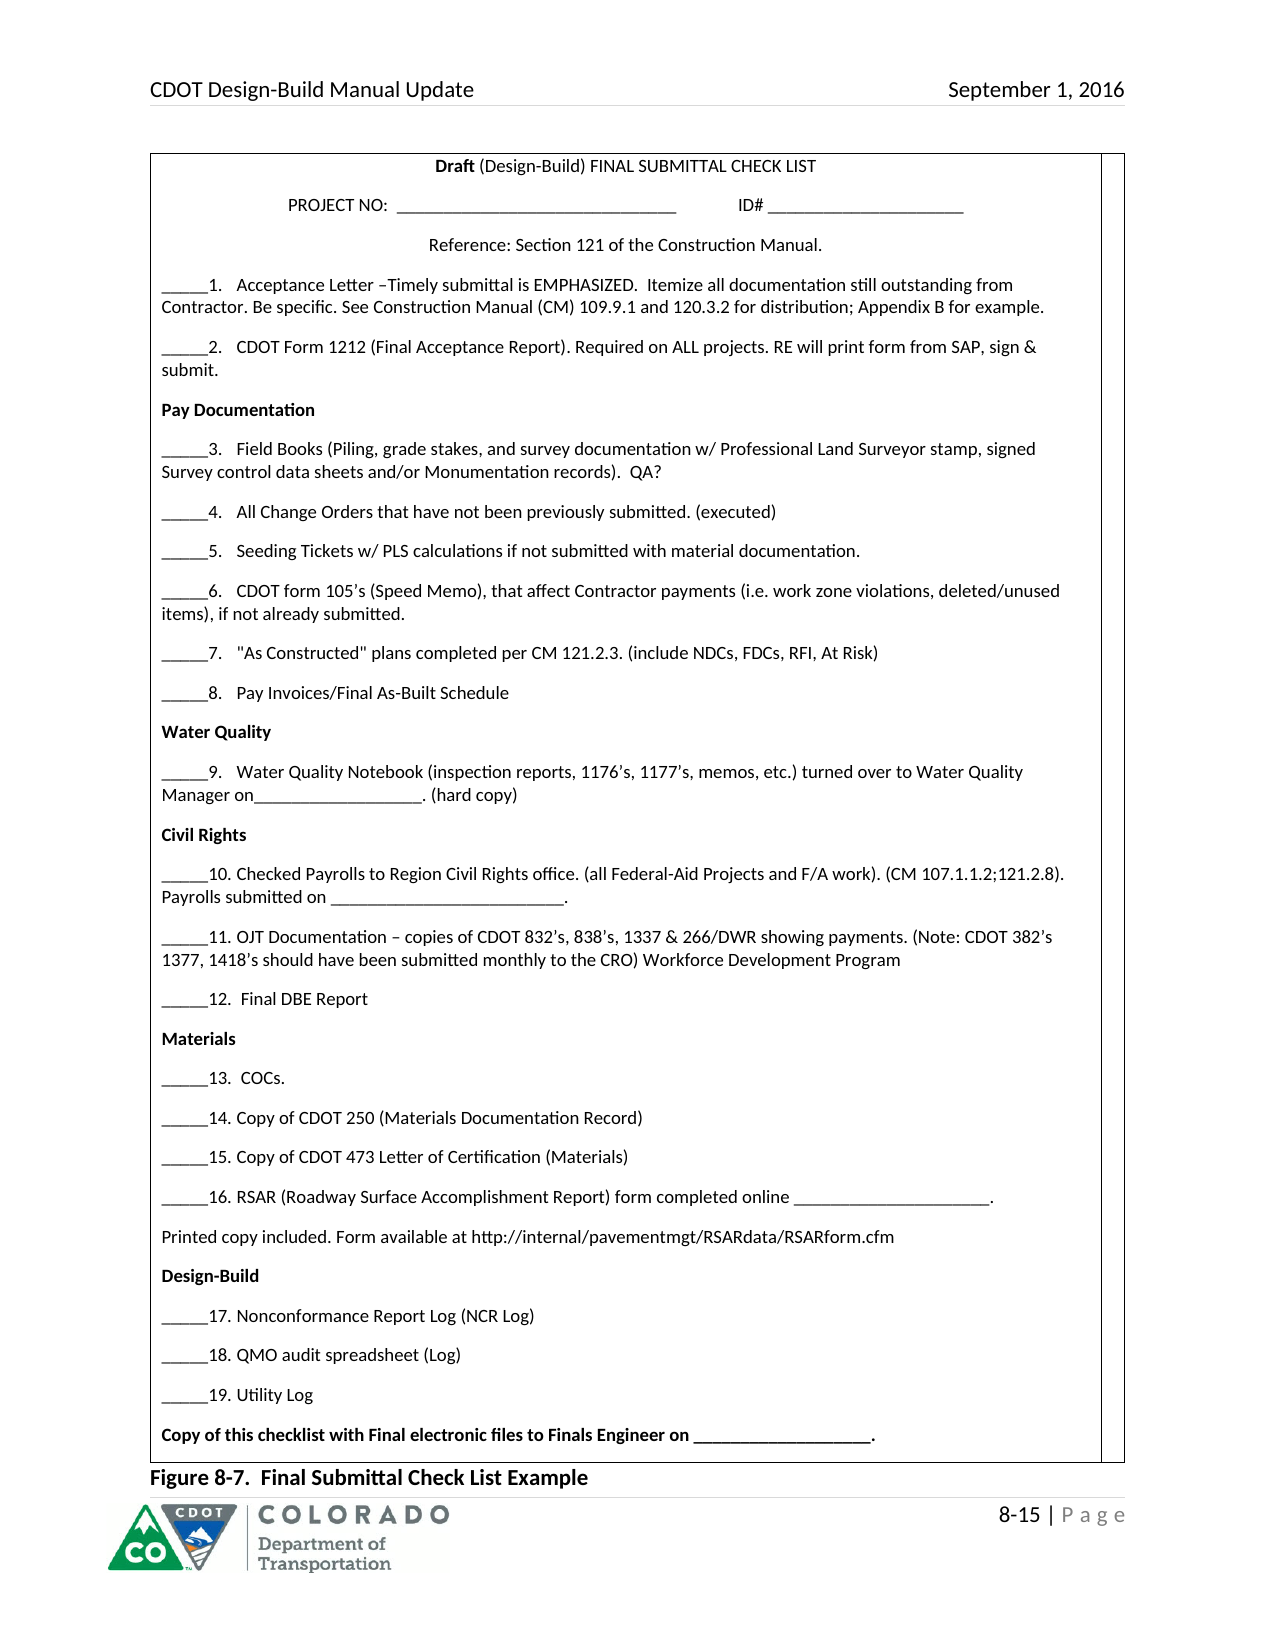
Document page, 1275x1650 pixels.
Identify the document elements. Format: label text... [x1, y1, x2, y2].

table_header Draft (Design-Build) FINAL SUBMITTAL CHECK LIST PROJECT NO: ______________________________ ID# _____________________ Reference: Section 121 of the Construction Manual. _____1. Acceptance Letter –Timely submittal is EMPHASIZED. Itemize all documentation still outstanding from Contractor. Be specific. See Construction Manual (CM) 109.9.1 and 120.3.2 for distribution; Appendix B for example. _____2. CDOT Form 1212 (Final Acceptance Report). Required on ALL projects. RE will print form from SAP, sign & submit. Pay Documentation _____3. Field Books (Piling, grade stakes, and survey documentation w/ Professional Land Surveyor stamp, signed Survey control data sheets and/or Monumentation records). QA? _____4. All Change Orders that have not been previously submitted. (executed) _____5. Seeding Tickets w/ PLS calculations if not submitted with material documentation. _____6. CDOT form 105’s (Speed Memo), that affect Contractor payments (i.e. work zone violations, deleted/unused items), if not already submitted. _____7. "As Constructed" plans completed per CM 121.2.3. (include NDCs, FDCs, RFI, At Risk) _____8. Pay Invoices/Final As-Built Schedule Water Quality _____9. Water Quality Notebook (inspection reports, 1176’s, 1177’s, memos, etc.) turned over to Water Quality Manager on__________________. (hard copy) Civil Rights _____10. Checked Payrolls to Region Civil Rights office. (all Federal-Aid Projects and F/A work). (CM 107.1.1.2;121.2.8). Payrolls submitted on _________________________. _____11. OJT Documentation – copies of CDOT 832’s, 838’s, 1337 & 266/DWR showing payments. (Note: CDOT 382’s 1377, 1418’s should have been submitted monthly to the CRO) Workforce Development Program _____12. Final DBE Report Materials _____13. COCs. _____14. Copy of CDOT 250 (Materials Documentation Record) _____15. Copy of CDOT 473 Letter of Certification (Materials) _____16. RSAR (Roadway Surface Accomplishment Report) form completed online _____________________. Printed copy included. Form available at http://internal/pavementmgt/RSARdata/RSARform.cfm Design-Build _____17. Nonconformance Report Log (NCR Log) _____18. QMO audit spreadsheet (Log) _____19. Utility Log Copy of this checklist with Final electronic files to Finals Engineer on ___________________. [151, 154, 1101, 1462]
table_header [1102, 154, 1124, 1462]
text Figure 8-7. Final Submittal Check List Example [150, 1463, 1125, 1491]
picture [106, 1503, 451, 1573]
